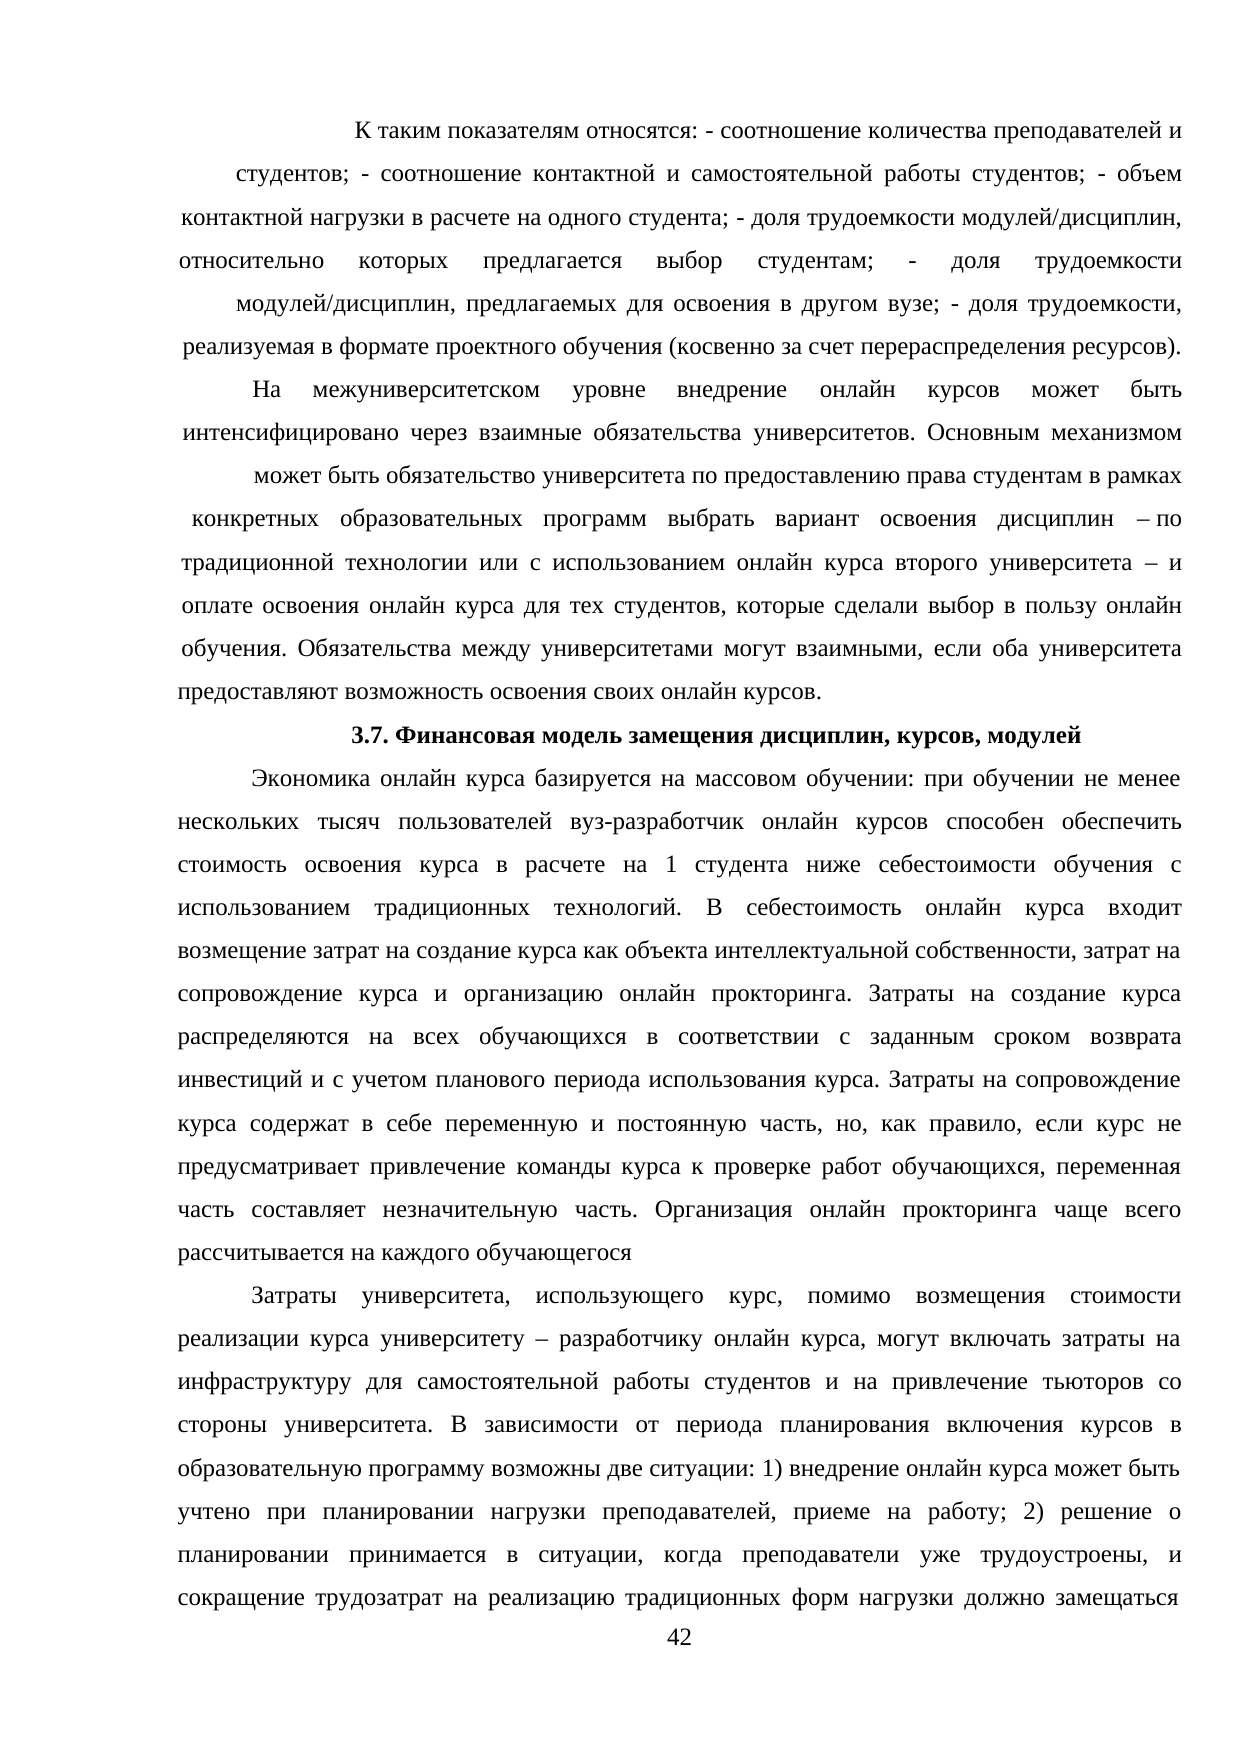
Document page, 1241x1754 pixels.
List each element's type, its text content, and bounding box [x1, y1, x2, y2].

text К таким показателям относятся: - соотношение количества преподавателей и студентов; - соотношение контактной и самостоятельной работы студентов; - объем контактной нагрузки в расчете на одного студента; - доля трудоемкости модулей/дисциплин, относительно которых предлагается выбор студентам; - доля трудоемкости модулей/дисциплин, предлагаемых для освоения в другом вузе; - доля трудоемкости, реализуемая в формате проектного обучения (косвенно за счет перераспределения ресурсов). На межуниверситетском уровне внедрение онлайн курсов может быть интенсифицировано через взаимные обязательства университетов. Основным механизмом может быть обязательство университета по предоставлению права студентам в рамках конкретных образовательных программ выбрать вариант освоения дисциплин – по традиционной технологии или с использованием онлайн курса второго университета – и оплате освоения онлайн курса для тех студентов, которые сделали выбор в пользу онлайн обучения. Обязательства между университетами могут взаимными, если оба университета [177, 115, 1182, 662]
text Затраты университета, использующего курс, помимо возмещения стоимости реализации курса университету – разработчику онлайн курса, могут включать затраты на инфраструктуру для самостоятельной работы студентов и на привлечение тьюторов со стороны университета. В зависимости от периода планирования включения курсов в образовательную программу возможны две ситуации: 1) внедрение онлайн курса может быть учтено при планировании нагрузки преподавателей, приеме на работу; 2) решение о планировании принимается в ситуации, когда преподаватели уже трудоустроены, и сокращение трудозатрат на реализацию традиционных форм нагрузки должно замещаться [177, 1280, 1182, 1611]
text Экономика онлайн курса базируется на массовом обучении: при обучении не менее нескольких тысяч пользователей вуз-разработчик онлайн курсов способен обеспечить стоимость освоения курса в расчете на 1 студента ниже себестоимости обучения с использованием традиционных технологий. В себестоимость онлайн курса входит возмещение затрат на создание курса как объекта интеллектуальной собственности, затрат на сопровождение курса и организацию онлайн прокторинга. Затраты на создание курса распределяются на всех обучающихся в соответствии с заданным сроком возврата инвестиций и с учетом планового периода использования курса. Затраты на сопровождение курса содержат в себе переменную и постоянную часть, но, как правило, если курс не предусматривает привлечение команды курса к проверке работ обучающихся, переменная часть составляет незначительную часть. Организация онлайн прокторинга чаще всего рассчитывается на каждого обучающегося [177, 763, 1182, 1266]
subtitle Финансовая модель замещения дисциплин, курсов, модулей [351, 720, 1205, 749]
text предоставляют возможность освоения своих онлайн курсов. [177, 676, 1205, 705]
